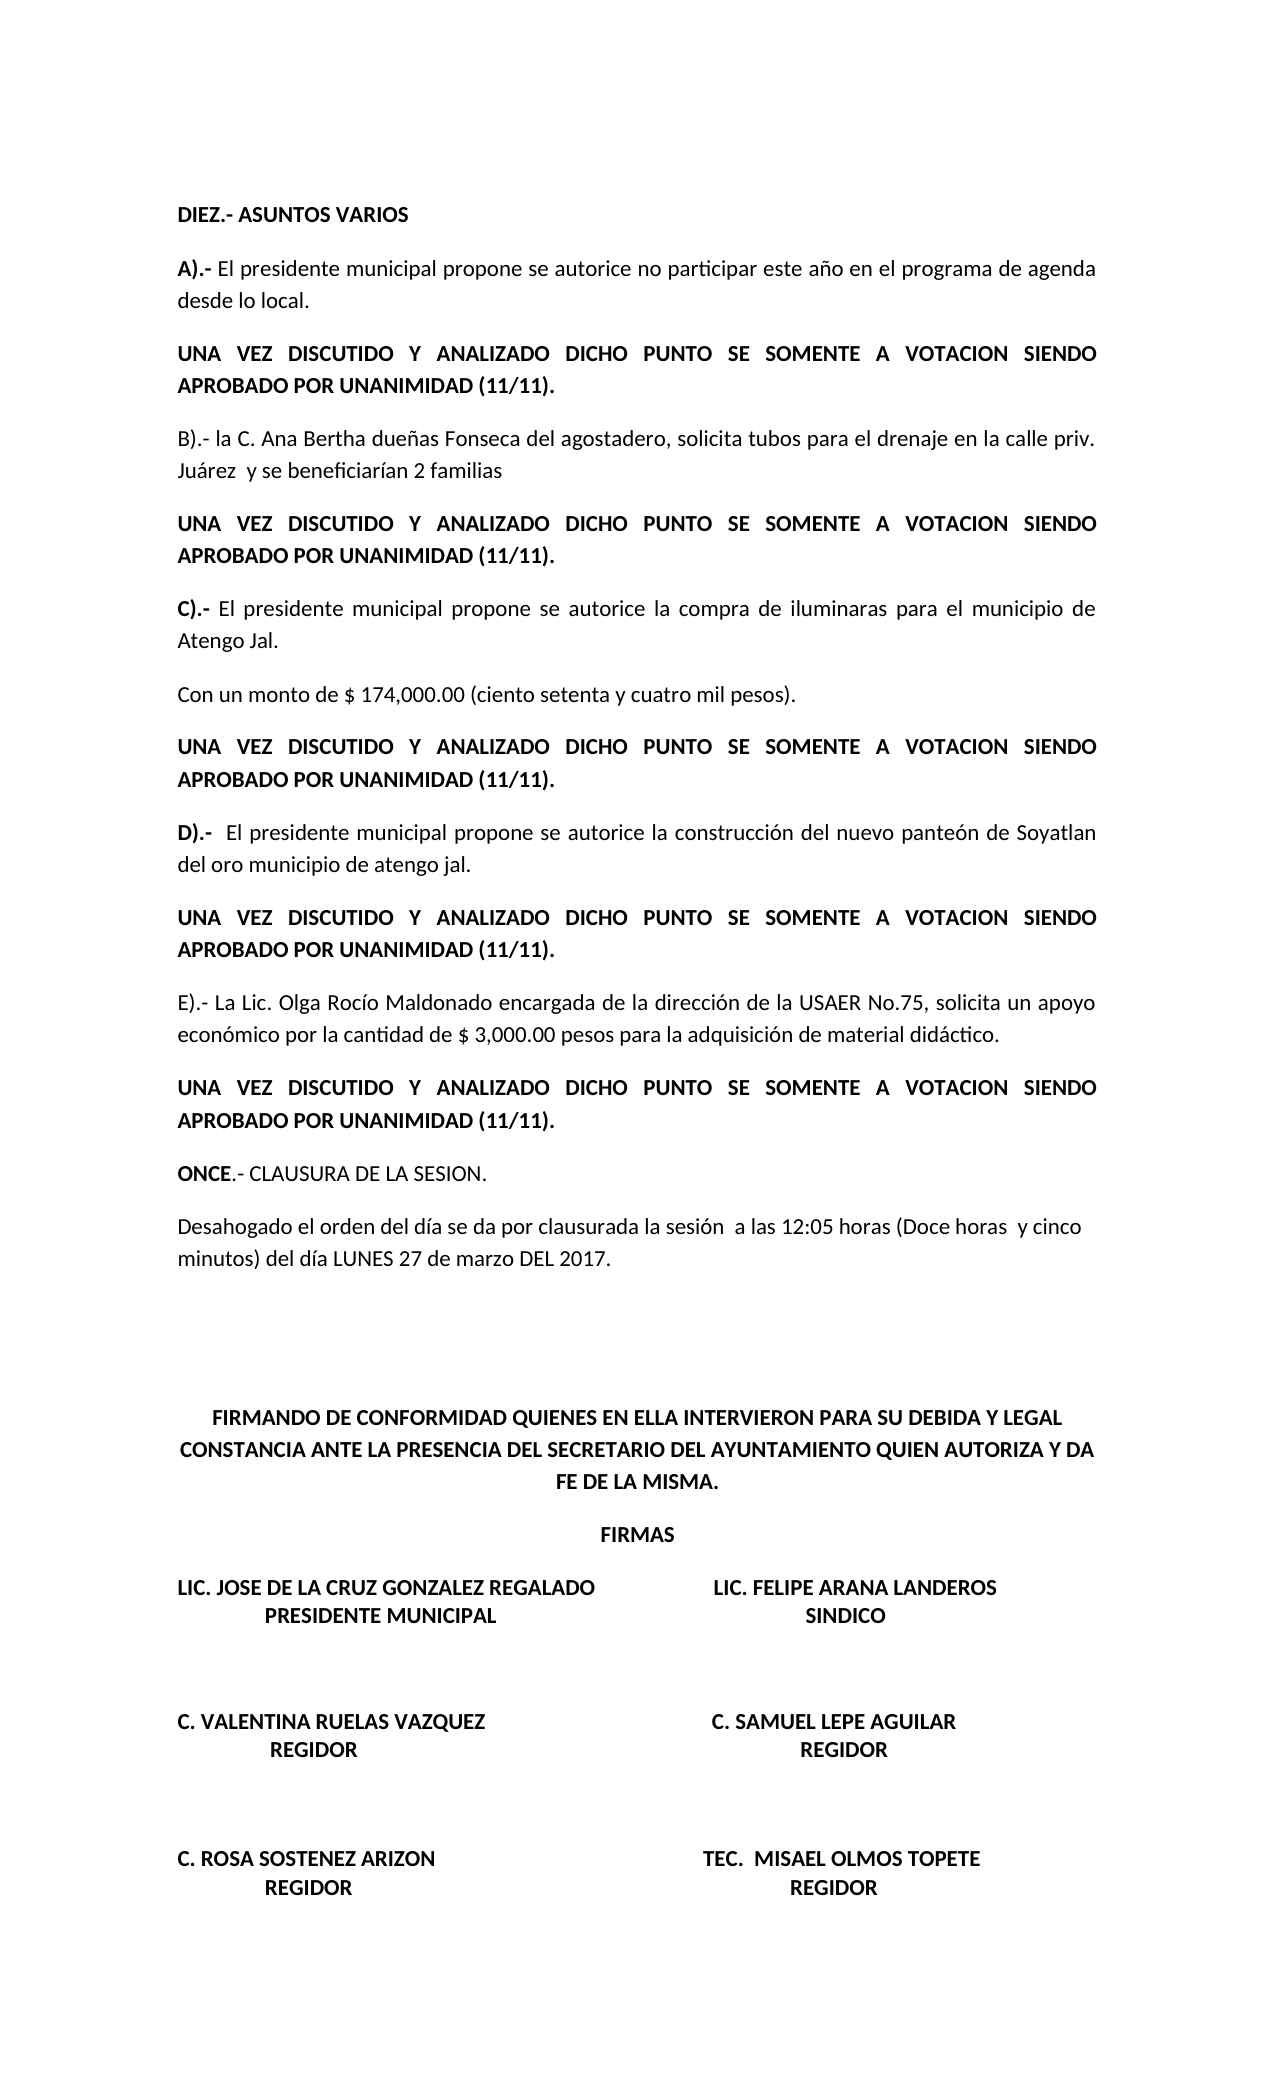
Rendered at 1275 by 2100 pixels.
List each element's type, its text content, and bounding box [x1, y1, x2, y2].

text C. VALENTINA RUELAS VAZQUEZ C. SAMUEL LEPE AGUILAR [177, 1707, 1098, 1736]
text FIRMAS [177, 1520, 1098, 1548]
text UNA VEZ DISCUTIDO Y ANALIZADO DICHO PUNTO SE SOMENTE A VOTACION SIENDO APROBADO POR UNANIMIDAD (11/11). [177, 903, 1098, 963]
text A).- El presidente municipal propone se autorice no participar este año en el programa de agenda desde lo local. [177, 254, 1098, 314]
text DIEZ.- ASUNTOS VARIOS [177, 201, 1098, 229]
text UNA VEZ DISCUTIDO Y ANALIZADO DICHO PUNTO SE SOMENTE A VOTACION SIENDO APROBADO POR UNANIMIDAD (11/11). [177, 1073, 1098, 1134]
text REGIDOR REGIDOR [177, 1736, 1098, 1763]
text Con un monto de $ 174,000.00 (ciento setenta y cuatro mil pesos). [177, 680, 1098, 708]
text Desahogado el orden del día se da por clausurada la sesión a las 12:05 horas (Doce horas y cinco minutos) del día LUNES 27 de marzo DEL 2017. [177, 1212, 1098, 1272]
text B).- la C. Ana Bertha dueñas Fonseca del agostadero, solicita tubos para el drenaje en la calle priv. Juárez y se beneficiarían 2 familias [177, 424, 1098, 484]
text PRESIDENTE MUNICIPAL SINDICO [177, 1601, 1098, 1629]
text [177, 339, 1098, 399]
text E).- La Lic. Olga Rocío Maldonado encargada de la dirección de la USAER No.75, solicita un apoyo económico por la cantidad de $ 3,000.00 pesos para la adquisición de material didáctico. [177, 988, 1098, 1048]
text LIC. JOSE DE LA CRUZ GONZALEZ REGALADO LIC. FELIPE ARANA LANDEROS [177, 1573, 1098, 1601]
text C).- El presidente municipal propone se autorice la compra de iluminaras para el municipio de Atengo Jal. [177, 594, 1098, 655]
text UNA VEZ DISCUTIDO Y ANALIZADO DICHO PUNTO SE SOMENTE A VOTACION SIENDO APROBADO POR UNANIMIDAD (11/11). [177, 509, 1098, 569]
text REGIDOR REGIDOR [177, 1873, 1098, 1901]
text UNA VEZ DISCUTIDO Y ANALIZADO DICHO PUNTO SE SOMENTE A VOTACION SIENDO APROBADO POR UNANIMIDAD (11/11). [177, 733, 1098, 793]
text FIRMANDO DE CONFORMIDAD QUIENES EN ELLA INTERVIERON PARA SU DEBIDA Y LEGAL CONSTANCIA ANTE LA PRESENCIA DEL SECRETARIO DEL AYUNTAMIENTO QUIEN AUTORIZA Y DA FE DE LA MISMA. [177, 1403, 1098, 1495]
text C. ROSA SOSTENEZ ARIZON TEC. MISAEL OLMOS TOPETE [177, 1844, 1098, 1873]
text ONCE.- CLAUSURA DE LA SESION. [177, 1159, 1098, 1187]
text D).- El presidente municipal propone se autorice la construcción del nuevo panteón de Soyatlan del oro municipio de atengo jal. [177, 818, 1098, 878]
